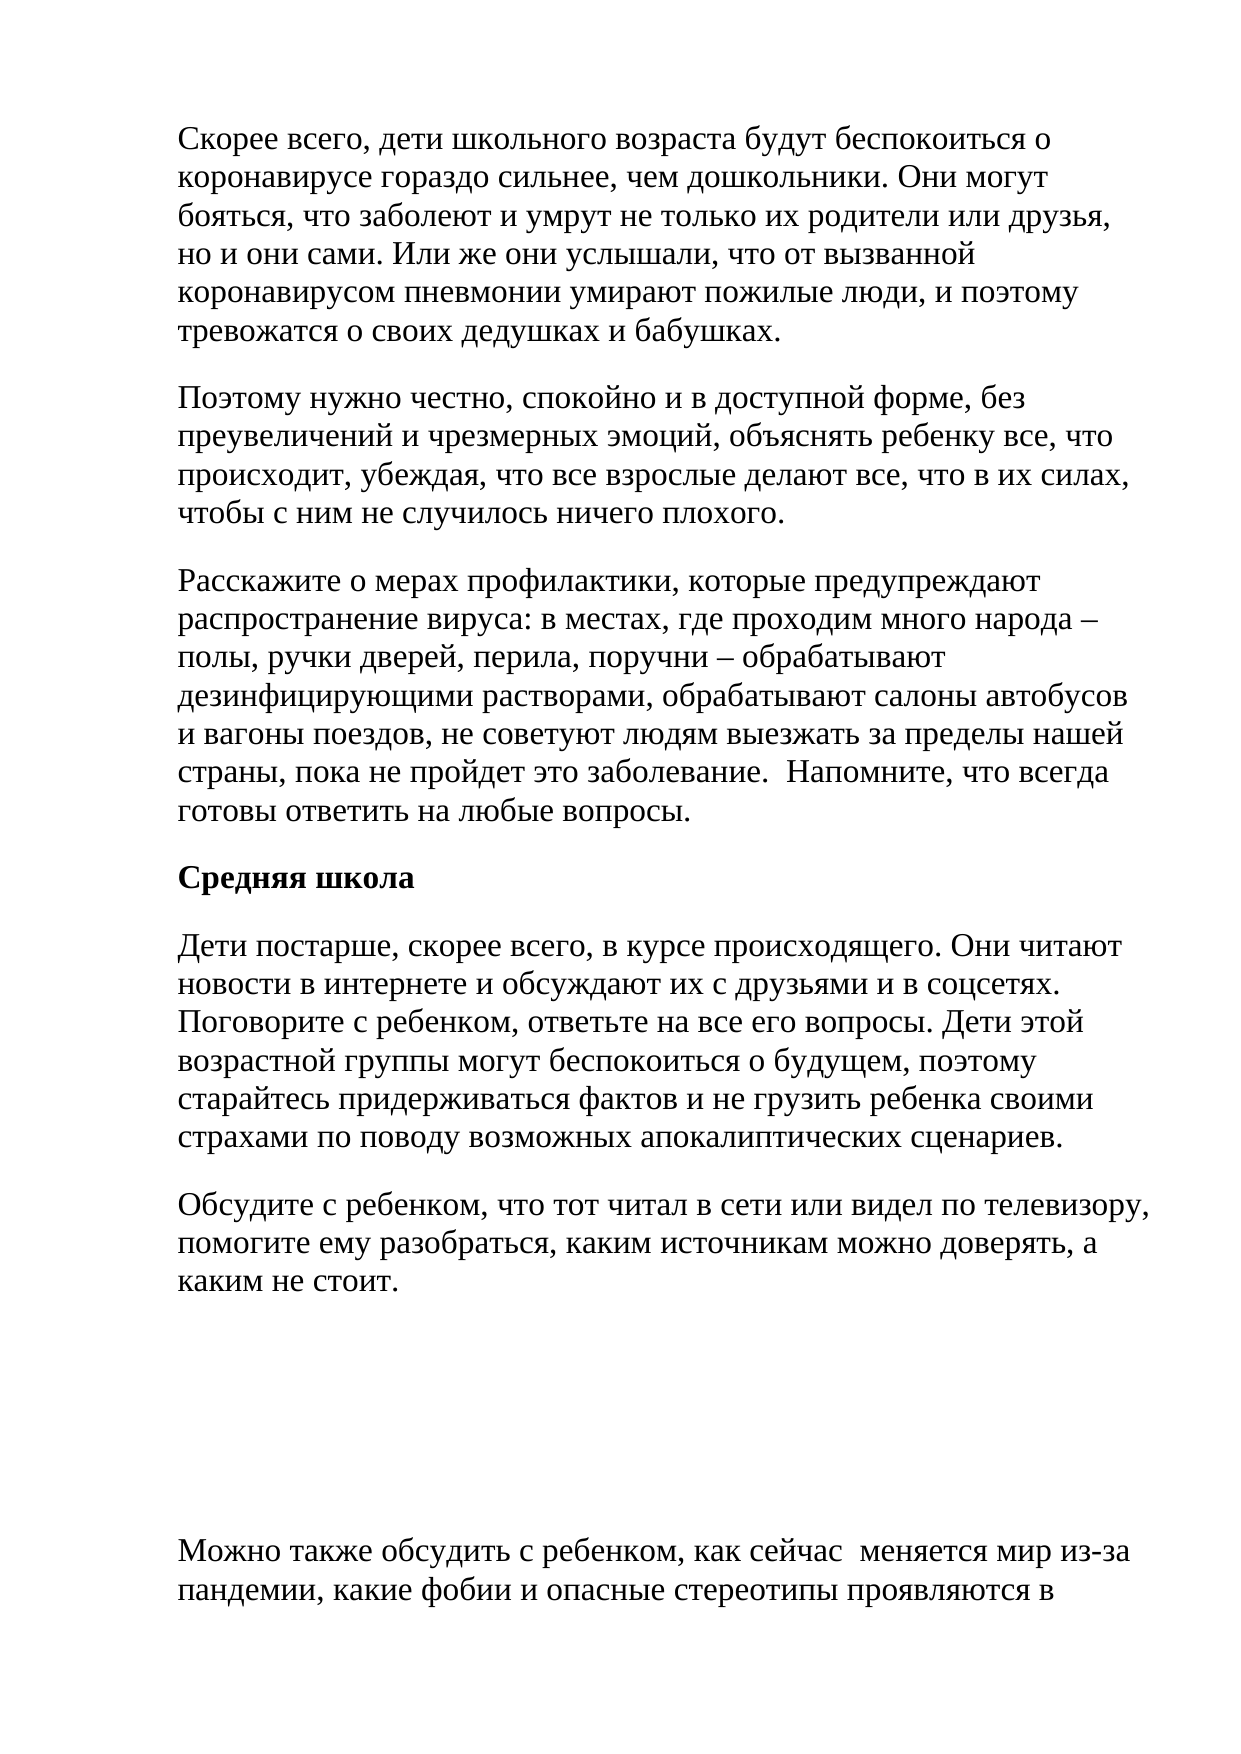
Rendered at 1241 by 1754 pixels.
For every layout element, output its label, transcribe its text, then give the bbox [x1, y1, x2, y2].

text Средняя школа [177, 857, 1152, 896]
text Скорее всего, дети школьного возраста будут беспокоиться о коронавирусе гораздо сильнее, чем дошкольники. Они могут бояться, что заболеют и умрут не только их родители или друзья, но и они сами. Или же они услышали, что от вызванной коронавирусом пневмонии умирают пожилые люди, и поэтому тревожатся о своих дедушках и бабушках. [177, 118, 1152, 348]
text Расскажите о мерах профилактики, которые предупреждают распространение вируса: в местах, где проходим много народа – полы, ручки дверей, перила, поручни – обрабатывают дезинфицирующими растворами, обрабатывают салоны автобусов и вагоны поездов, не советуют людям выезжать за пределы нашей страны, пока не пройдет это заболевание. Напомните, что всегда готовы ответить на любые вопросы. [177, 560, 1152, 828]
text Поэтому нужно честно, спокойно и в доступной форме, без преувеличений и чрезмерных эмоций, объяснять ребенку все, что происходит, убеждая, что все взрослые делают все, что в их силах, чтобы с ним не случилось ничего плохого. [177, 377, 1152, 531]
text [177, 1531, 1152, 1607]
text Обсудите с ребенком, что тот читал в сети или видел по телевизору, помогите ему разобраться, каким источникам можно доверять, а каким не стоит. [177, 1184, 1152, 1299]
text Дети постарше, скорее всего, в курсе происходящего. Они читают новости в интернете и обсуждают их с друзьями и в соцсетях. Поговорите с ребенком, ответьте на все его вопросы. Дети этой возрастной группы могут беспокоиться о будущем, поэтому старайтесь придерживаться фактов и не грузить ребенка своими страхами по поводу возможных апокалиптических сценариев. [177, 925, 1152, 1155]
